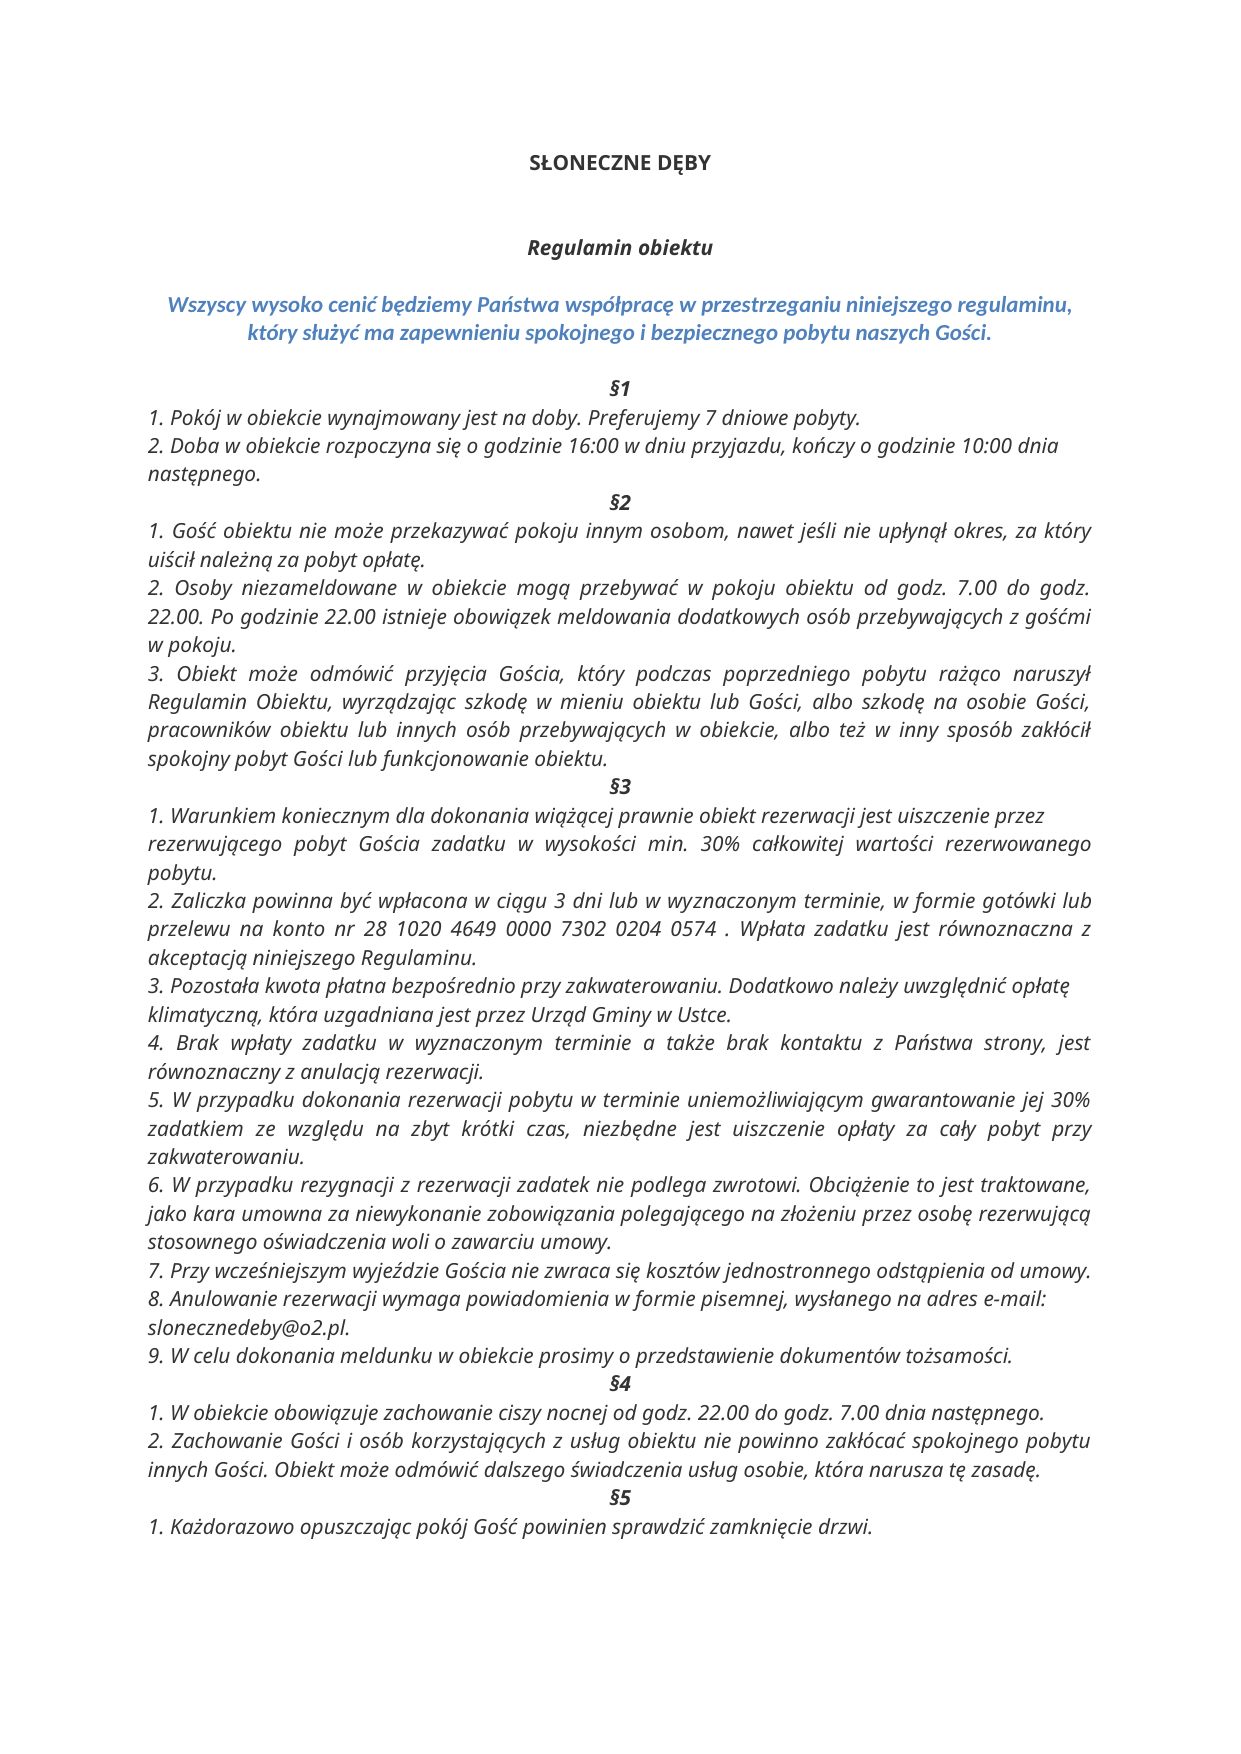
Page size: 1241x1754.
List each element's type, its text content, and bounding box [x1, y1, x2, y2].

text 1. Warunkiem koniecznym dla dokonania wiążącej prawnie obiekt rezerwacji jest uiszczenie przez [148, 801, 1093, 829]
text Wszyscy wysoko cenić będziemy Państwa współpracę w przestrzeganiu niniejszego regulaminu, który służyć ma zapewnieniu spokojnego i bezpiecznego pobytu naszych Gości. [148, 290, 1093, 346]
text 1. W obiekcie obowiązuje zachowanie ciszy nocnej od godz. 22.00 do godz. 7.00 dnia następnego. [148, 1398, 1093, 1426]
text 4. Brak wpłaty zadatku w wyznaczonym terminie a także brak kontaktu z Państwa strony, jest równoznaczny z anulacją rezerwacji. [148, 1028, 1093, 1085]
text §1 [148, 374, 1093, 403]
text 7. Przy wcześniejszym wyjeździe Gościa nie zwraca się kosztów jednostronnego odstąpienia od umowy. [148, 1256, 1093, 1284]
text Regulamin obiektu [148, 233, 1093, 261]
text 8. Anulowanie rezerwacji wymaga powiadomienia w formie pisemnej, wysłanego na adres e-mail: [148, 1284, 1093, 1313]
text 3. Obiekt może odmówić przyjęcia Gościa, który podczas poprzedniego pobytu rażąco naruszył Regulamin Obiektu, wyrządzając szkodę w mieniu obiektu lub Gości, albo szkodę na osobie Gości, pracowników obiektu lub innych osób przebywających w obiekcie, albo też w inny sposób zakłócił spokojny pobyt Gości lub funkcjonowanie obiektu. [148, 659, 1093, 772]
text 2. Zaliczka powinna być wpłacona w ciągu 3 dni lub w wyznaczonym terminie, w formie gotówki lub przelewu na konto nr 28 1020 4649 0000 7302 0204 0574 . Wpłata zadatku jest równoznaczna z akceptacją niniejszego Regulaminu. [148, 886, 1093, 971]
text rezerwującego pobyt Gościa zadatku w wysokości min. 30% całkowitej wartości rezerwowanego pobytu. [148, 829, 1093, 886]
text §2 [148, 488, 1093, 516]
text 1. Każdorazowo opuszczając pokój Gość powinien sprawdzić zamknięcie drzwi. [148, 1512, 1093, 1540]
text 5. W przypadku dokonania rezerwacji pobytu w terminie uniemożliwiającym gwarantowanie jej 30% zadatkiem ze względu na zbyt krótki czas, niezbędne jest uiszczenie opłaty za cały pobyt przy zakwaterowaniu. [148, 1085, 1093, 1171]
text 1. Gość obiektu nie może przekazywać pokoju innym osobom, nawet jeśli nie upłynął okres, za który uiścił należną za pobyt opłatę. [148, 516, 1093, 573]
text 2. Doba w obiekcie rozpoczyna się o godzinie 16:00 w dniu przyjazdu, kończy o godzinie 10:00 dnia [148, 431, 1093, 459]
text następnego. [148, 459, 1093, 488]
text 9. W celu dokonania meldunku w obiekcie prosimy o przedstawienie dokumentów tożsamości. [148, 1341, 1093, 1369]
text §3 [148, 772, 1093, 801]
text 6. W przypadku rezygnacji z rezerwacji zadatek nie podlega zwrotowi. Obciążenie to jest traktowane, jako kara umowna za niewykonanie zobowiązania polegającego na złożeniu przez osobę rezerwującą stosownego oświadczenia woli o zawarciu umowy. [148, 1171, 1093, 1256]
text §4 [148, 1369, 1093, 1398]
text 2. Osoby niezameldowane w obiekcie mogą przebywać w pokoju obiektu od godz. 7.00 do godz. 22.00. Po godzinie 22.00 istnieje obowiązek meldowania dodatkowych osób przebywających z gośćmi w pokoju. [148, 573, 1093, 659]
text 1. Pokój w obiekcie wynajmowany jest na doby. Preferujemy 7 dniowe pobyty. [148, 403, 1093, 431]
text 2. Zachowanie Gości i osób korzystających z usług obiektu nie powinno zakłócać spokojnego pobytu innych Gości. Obiekt może odmówić dalszego świadczenia usług osobie, która narusza tę zasadę. [148, 1426, 1093, 1483]
text slonecznedeby@o2.pl. [148, 1313, 1093, 1341]
text §5 [148, 1483, 1093, 1512]
text klimatyczną, która uzgadniana jest przez Urząd Gminy w Ustce. [148, 1000, 1093, 1028]
text SŁONECZNE DĘBY [148, 148, 1093, 176]
text 3. Pozostała kwota płatna bezpośrednio przy zakwaterowaniu. Dodatkowo należy uwzględnić opłatę [148, 971, 1093, 1000]
